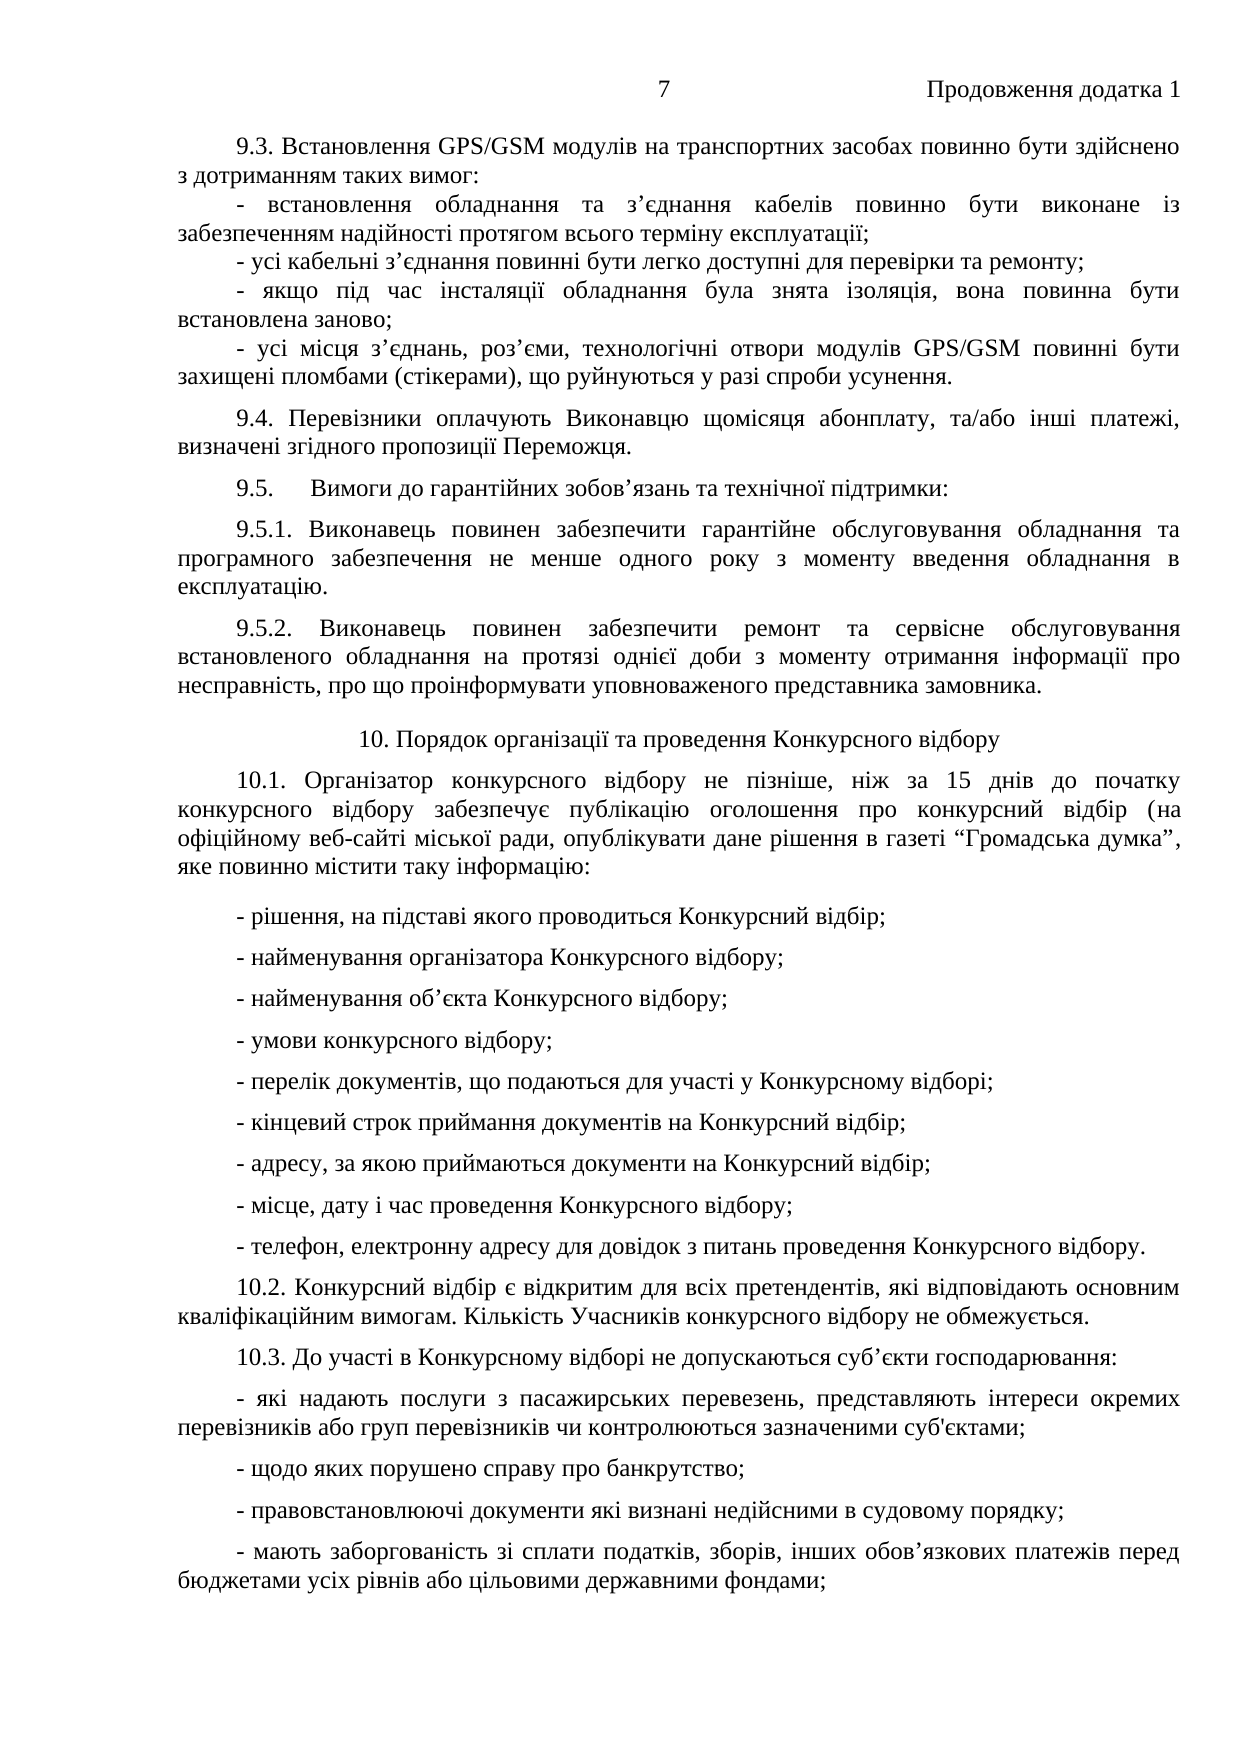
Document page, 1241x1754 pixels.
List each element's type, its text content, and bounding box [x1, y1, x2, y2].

text 9.5.1. Виконавець повинен забезпечити гарантійне обслуговування обладнання та програмного забезпечення не менше одного року з моменту введення обладнання в експлуатацію. [177, 514, 1181, 600]
text - правовстановлюючі документи які визнані недійсними в судовому порядку; [177, 1495, 1181, 1523]
text - перелік документів, що подаються для участі у Конкурсному відборі; [177, 1066, 1181, 1095]
text 9.5.2. Виконавець повинен забезпечити ремонт та сервісне обслуговування встановленого обладнання на протязі однієї доби з моменту отримання інформації про несправність, про що проінформувати уповноваженого представника замовника. [177, 613, 1181, 699]
text - усі кабельні з’єднання повинні бути легко доступні для перевірки та ремонту; [177, 246, 1181, 275]
text - найменування об’єкта Конкурсного відбору; [177, 983, 1181, 1012]
text - адресу, за якою приймаються документи на Конкурсний відбір; [177, 1148, 1181, 1177]
text - мають заборгованість зі сплати податків, зборів, інших обов’язкових платежів перед бюджетами усіх рівнів або цільовими державними фондами; [177, 1536, 1181, 1593]
text - місце, дату і час проведення Конкурсного відбору; [177, 1190, 1181, 1218]
text - якщо під час інсталяції обладнання була знята ізоляція, вона повинна бути встановлена заново; [177, 275, 1181, 333]
text - телефон, електронну адресу для довідок з питань проведення Конкурсного відбору. [177, 1231, 1181, 1260]
text 9.4. Перевізники оплачують Виконавцю щомісяця абонплату, та/або інші платежі, визначені згідного пропозиції Переможця. [177, 403, 1181, 460]
text 10.1. Організатор конкурсного відбору не пізніше, ніж за 15 днів до початку конкурсного відбору забезпечує публікацію оголошення про конкурсний відбір (на офіційному веб-сайті міської ради, опублікувати дане рішення в газеті “Громадська думка”, яке повинно містити таку інформацію: [177, 765, 1181, 823]
text 10.3. До участі в Конкурсному відборі не допускаються суб’єкти господарювання: [177, 1342, 1181, 1371]
text - які надають послуги з пасажирських перевезень, представляють інтереси окремих перевізників або груп перевізників чи контролюються зазначеними суб'єктами; [177, 1383, 1181, 1441]
text 9.5. Вимоги до гарантійних зобов’язань та технічної підтримки: [177, 473, 1181, 501]
text - встановлення обладнання та з’єднання кабелів повинно бути виконане із забезпеченням надійності протягом всього терміну експлуатації; [177, 189, 1181, 246]
text - щодо яких порушено справу про банкрутство; [177, 1453, 1181, 1482]
text - усі місця з’єднань, роз’єми, технологічні отвори модулів GPS/GSM повинні бути захищені пломбами (стікерами), що руйнуються у разі спроби усунення. [177, 333, 1181, 390]
text - умови конкурсного відбору; [177, 1025, 1181, 1053]
text - кінцевий строк приймання документів на Конкурсний відбір; [177, 1107, 1181, 1136]
text 10.1. Організатор конкурсного відбору не пізніше, ніж за 15 днів до початку конкурсного відбору забезпечує публікацію оголошення про конкурсний відбір (на офіційному веб-сайті міської ради, опублікувати дане рішення в газеті “Громадська думка”, яке повинно містити таку інформацію: [177, 823, 1181, 880]
text 10.2. Конкурсний відбір є відкритим для всіх претендентів, які відповідають основним кваліфікаційним вимогам. Кількість Учасників конкурсного відбору не обмежується. [177, 1272, 1181, 1330]
text 9.3. Встановлення GРS/GSМ модулів на транспортних засобах повинно бути здійснено з дотриманням таких вимог: [177, 131, 1181, 189]
text - найменування організатора Конкурсного відбору; [177, 942, 1181, 971]
text 10. Порядок організації та проведення Конкурсного відбору [177, 724, 1181, 753]
text - рішення, на підставі якого проводиться Конкурсний відбір; [177, 901, 1181, 930]
